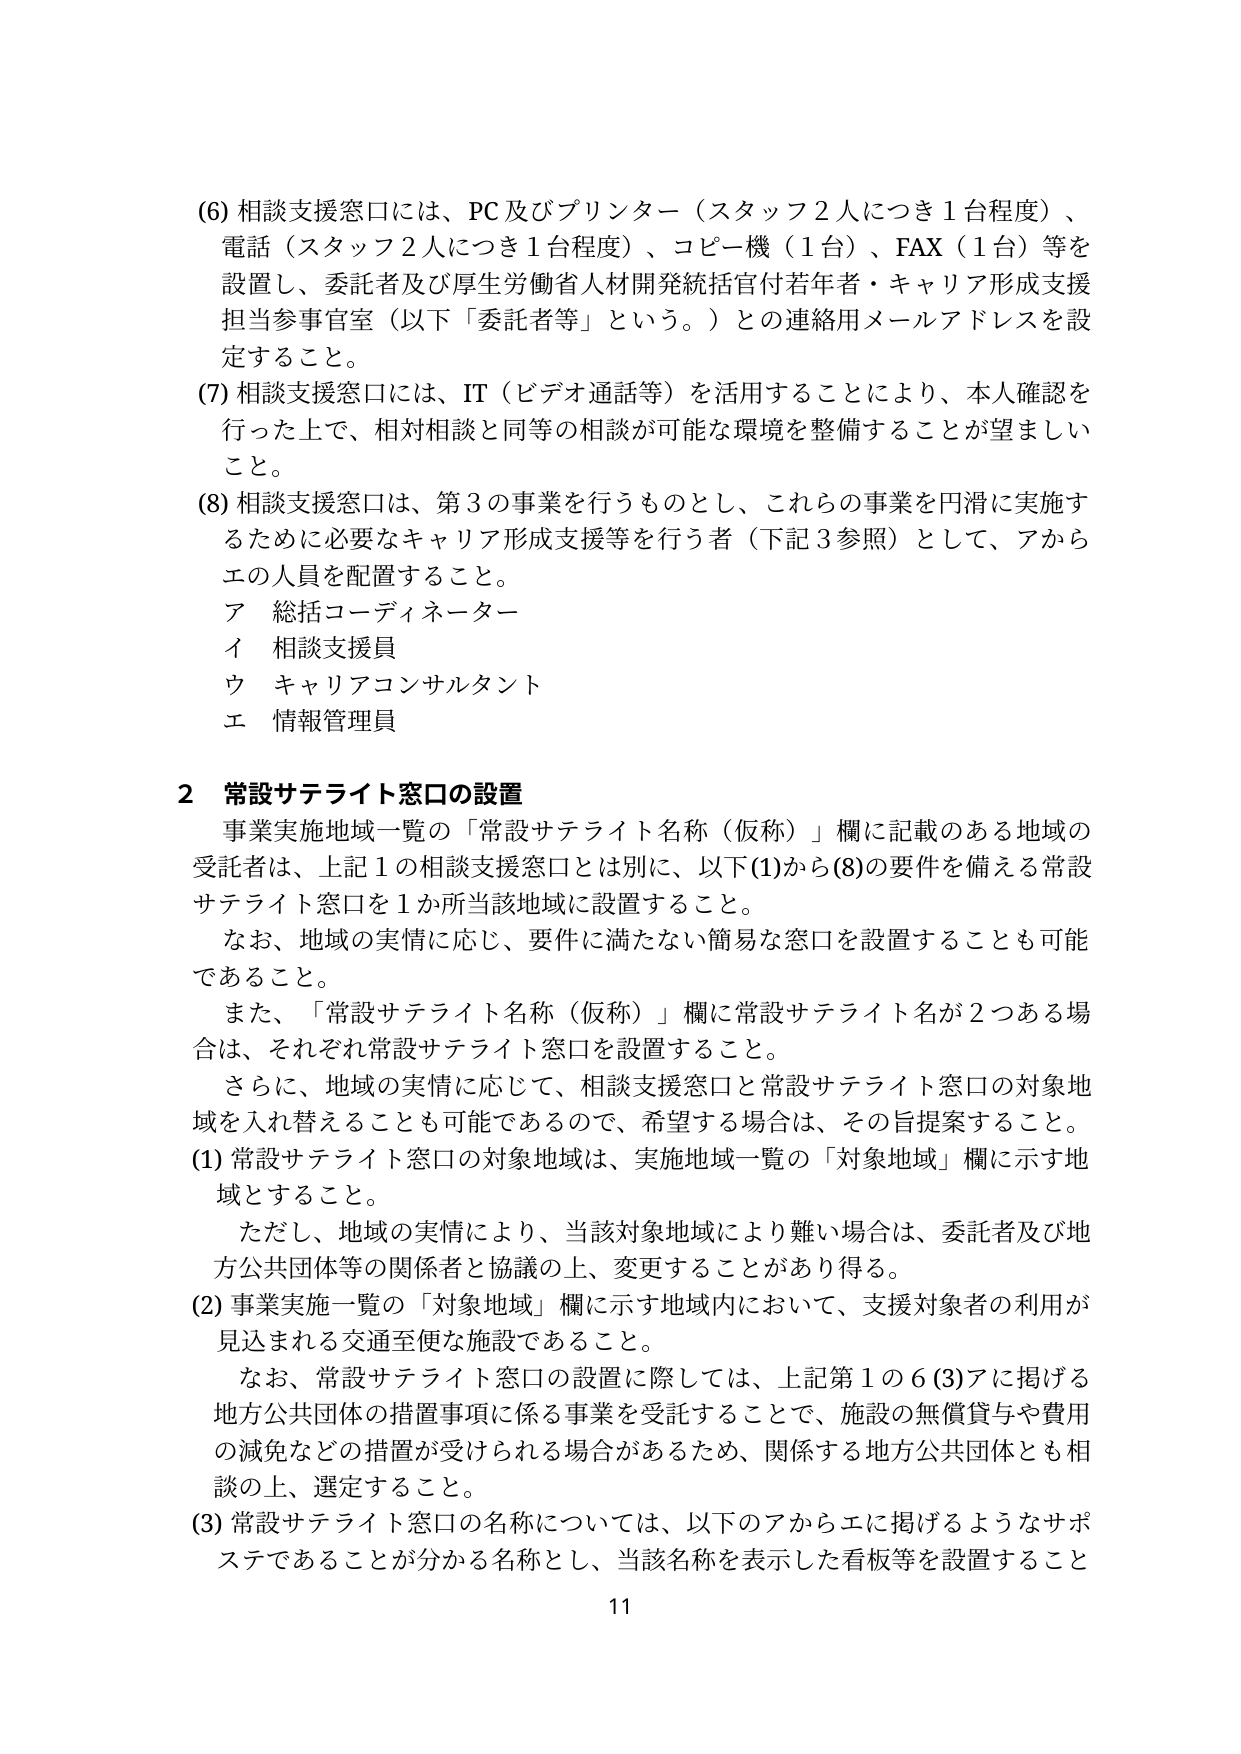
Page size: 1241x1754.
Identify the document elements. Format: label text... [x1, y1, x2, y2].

text (2) 事業実施一覧の「対象地域」欄に示す地域内において、支援対象者の利用が見込まれる交通至便な施設であること。 [191, 1285, 1092, 1358]
text (6) 相談支援窓口には、PC及びプリンター（スタッフ２人につき１台程度）、電話（スタッフ２人につき１台程度）、コピー機（１台）、FAX（１台）等を設置し、委託者及び厚生労働省人材開発統括官付若年者・キャリア形成支援担当参事官室（以下「委託者等」という。）との連絡用メールアドレスを設定すること。 [198, 191, 1092, 374]
text さらに、地域の実情に応じて、相談支援窓口と常設サテライト窓口の対象地域を入れ替えることも可能であるので、希望する場合は、その旨提案すること。 [192, 1066, 1092, 1139]
text (1) 常設サテライト窓口の対象地域は、実施地域一覧の「対象地域」欄に示す地域とすること。 [191, 1139, 1092, 1212]
text (7) 相談支援窓口には、IT（ビデオ通話等）を活用することにより、本人確認を行った上で、相対相談と同等の相談が可能な環境を整備することが望ましいこと。 [198, 374, 1092, 483]
text 事業実施地域一覧の「常設サテライト名称（仮称）」欄に記載のある地域の受託者は、上記１の相談支援窓口とは別に、以下(1)から(8)の要件を備える常設サテライト窓口を１か所当該地域に設置すること。 [192, 811, 1092, 921]
text ただし、地域の実情により、当該対象地域により難い場合は、委託者及び地方公共団体等の関係者と協議の上、変更することがあり得る。 [213, 1212, 1092, 1285]
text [191, 1504, 1092, 1577]
text ア 総括コーディネーター [148, 592, 1092, 629]
text ウ キャリアコンサルタント [148, 665, 1092, 702]
text (8) 相談支援窓口は、第３の事業を行うものとし、これらの事業を円滑に実施するために必要なキャリア形成支援等を行う者（下記３参照）として、アからエの人員を配置すること。 [198, 483, 1092, 592]
text また、「常設サテライト名称（仮称）」欄に常設サテライト名が２つある場合は、それぞれ常設サテライト窓口を設置すること。 [192, 993, 1092, 1066]
text イ 相談支援員 [148, 629, 1092, 665]
text なお、地域の実情に応じ、要件に満たない簡易な窓口を設置することも可能であること。 [192, 921, 1092, 993]
text エ 情報管理員 [148, 702, 1092, 738]
subtitle ２ 常設サテライト窓口の設置 [148, 775, 1092, 811]
text なお、常設サテライト窓口の設置に際しては、上記第１の６(3)アに掲げる地方公共団体の措置事項に係る事業を受託することで、施設の無償貸与や費用の減免などの措置が受けられる場合があるため、関係する地方公共団体とも相談の上、選定すること。 [213, 1358, 1092, 1504]
